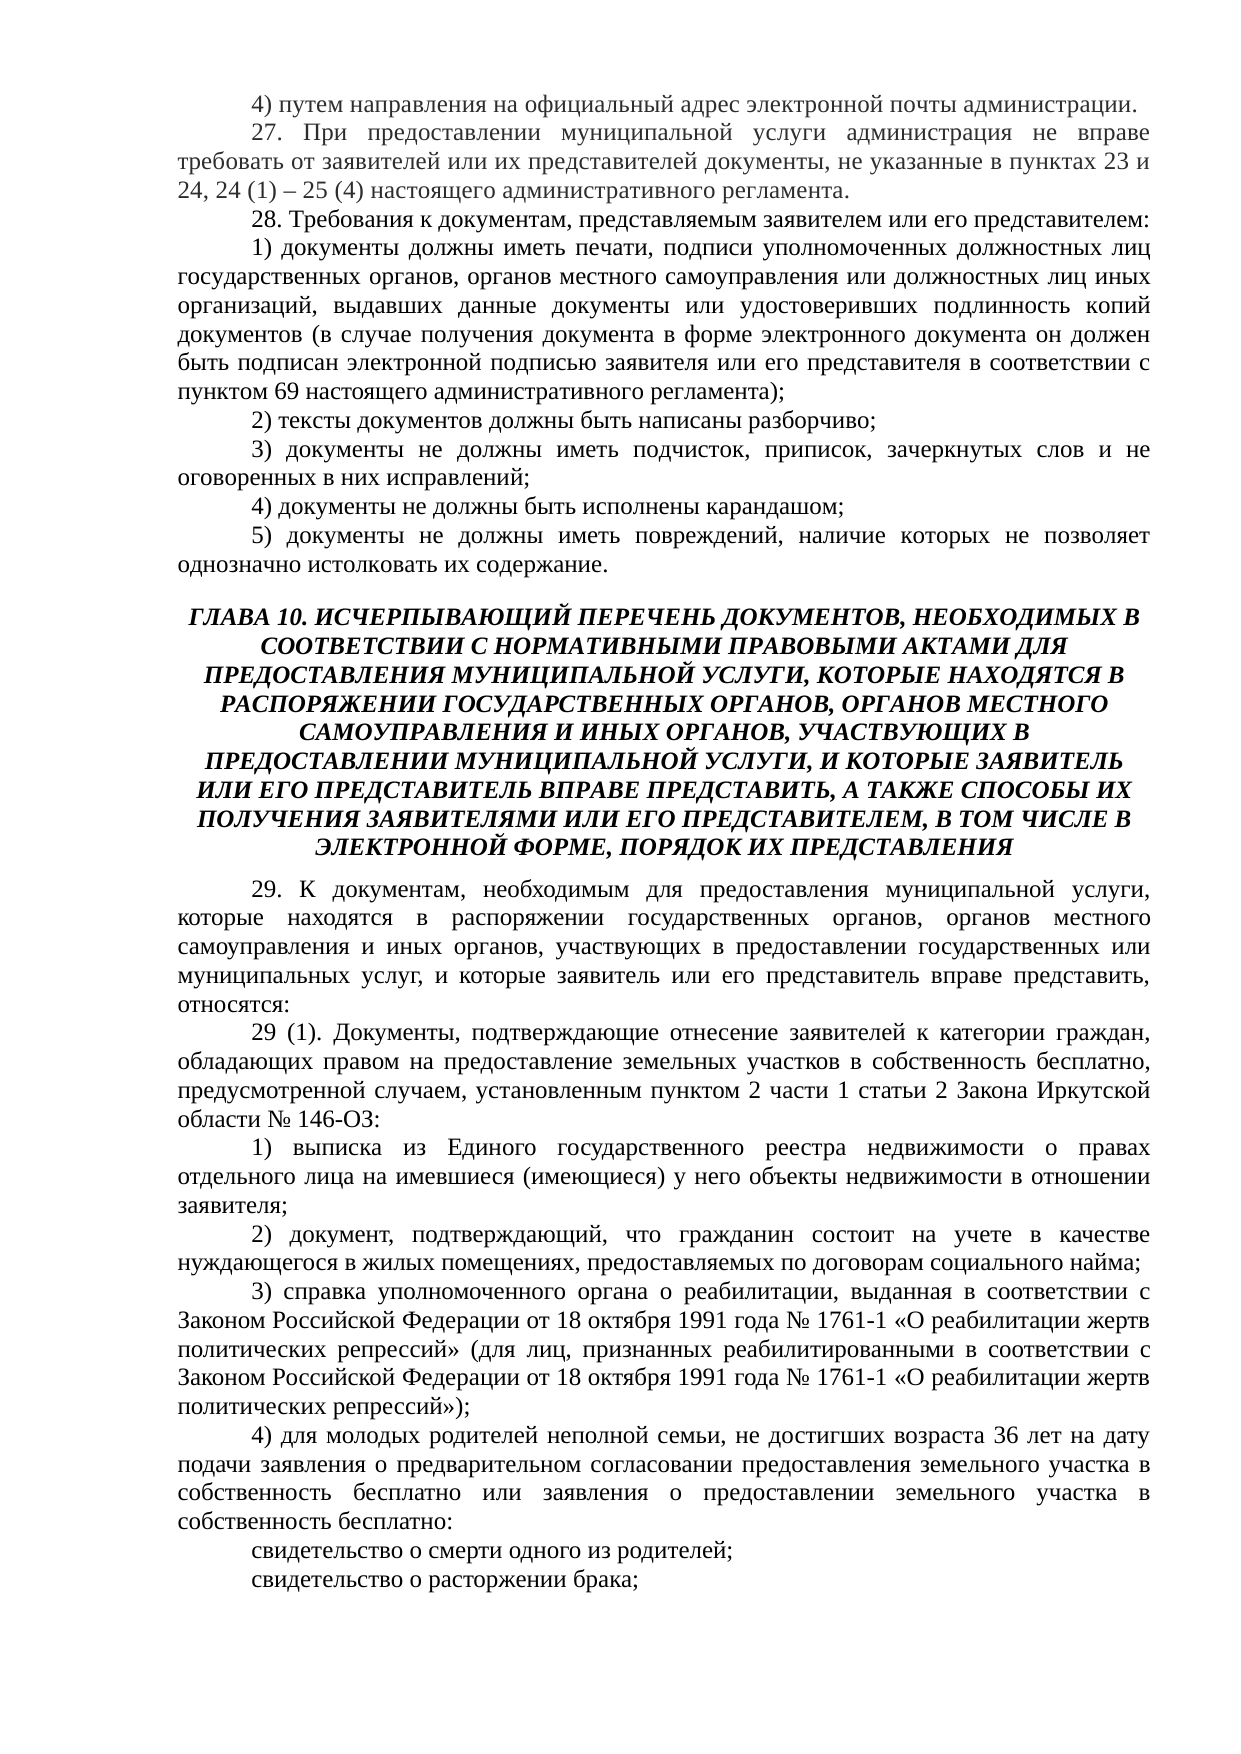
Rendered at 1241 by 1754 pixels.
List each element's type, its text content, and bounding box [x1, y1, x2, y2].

text 1) документы должны иметь печати, подписи уполномоченных должностных лиц государственных органов, органов местного самоуправления или должностных лиц иных организаций, выдавших данные документы или удостоверивших подлинность копий документов (в случае получения документа в форме электронного документа он должен быть подписан электронной подписью заявителя или его представителя в соответствии с пунктом 69 настоящего административного регламента); [177, 232, 1152, 405]
text 28. Требования к документам, представляемым заявителем или его представителем: [177, 204, 1152, 232]
text 3) справка уполномоченного органа о реабилитации, выданная в соответствии с Законом Российской Федерации от 18 октября 1991 года № 1761-1 «О реабилитации жертв политических репрессий» (для лиц, признанных реабилитированными в соответствии с Законом Российской Федерации от 18 октября 1991 года № 1761-1 «О реабилитации жертв политических репрессий»); [177, 1276, 1152, 1420]
text 4) документы не должны быть исполнены карандашом; [177, 491, 1152, 520]
text 4) путем направления на официальный адрес электронной почты администрации. [177, 89, 1152, 117]
text 29 (1). Документы, подтверждающие отнесение заявителей к категории граждан, обладающих правом на предоставление земельных участков в собственность бесплатно, предусмотренной случаем, установленным пунктом 2 части 1 статьи 2 Закона Иркутской области № 146-ОЗ: [177, 1017, 1152, 1132]
text ГЛАВА 10. ИСЧЕРПЫВАЮЩИЙ ПЕРЕЧЕНЬ ДОКУМЕНТОВ, НЕОБХОДИМЫХ В СООТВЕТСТВИИ С НОРМАТИВНЫМИ ПРАВОВЫМИ АКТАМИ ДЛЯ ПРЕДОСТАВЛЕНИЯ МУНИЦИПАЛЬНОЙ УСЛУГИ, КОТОРЫЕ НАХОДЯТСЯ В РАСПОРЯЖЕНИИ ГОСУДАРСТВЕННЫХ ОРГАНОВ, ОРГАНОВ МЕСТНОГО САМОУПРАВЛЕНИЯ И ИНЫХ ОРГАНОВ, УЧАСТВУЮЩИХ В ПРЕДОСТАВЛЕНИИ МУНИЦИПАЛЬНОЙ УСЛУГИ, И КОТОРЫЕ ЗАЯВИТЕЛЬ ИЛИ ЕГО ПРЕДСТАВИТЕЛЬ ВПРАВЕ ПРЕДСТАВИТЬ, А ТАКЖЕ СПОСОБЫ ИХ ПОЛУЧЕНИЯ ЗАЯВИТЕЛЯМИ ИЛИ ЕГО ПРЕДСТАВИТЕЛЕМ, В ТОМ ЧИСЛЕ В ЭЛЕКТРОННОЙ ФОРМЕ, ПОРЯДОК ИХ ПРЕДСТАВЛЕНИЯ [177, 602, 1152, 861]
text 4) для молодых родителей неполной семьи, не достигших возраста 36 лет на дату подачи заявления о предварительном согласовании предоставления земельного участка в собственность бесплатно или заявления о предоставлении земельного участка в собственность бесплатно: [177, 1420, 1152, 1535]
text 3) документы не должны иметь подчисток, приписок, зачеркнутых слов и не оговоренных в них исправлений; [177, 434, 1152, 491]
text 27. При предоставлении муниципальной услуги администрация не вправе требовать от заявителей или их представителей документы, не указанные в пунктах 23 и 24, 24 (1) – 25 (4) настоящего административного регламента. [177, 117, 1152, 204]
text 5) документы не должны иметь повреждений, наличие которых не позволяет однозначно истолковать их содержание. [177, 520, 1152, 577]
text свидетельство о смерти одного из родителей; [177, 1535, 1152, 1564]
text 29. К документам, необходимым для предоставления муниципальной услуги, которые находятся в распоряжении государственных органов, органов местного самоуправления и иных органов, участвующих в предоставлении государственных или муниципальных услуг, и которые заявитель или его представитель вправе представить, относятся: [177, 874, 1152, 1017]
text 2) тексты документов должны быть написаны разборчиво; [177, 405, 1152, 434]
text 2) документ, подтверждающий, что гражданин состоит на учете в качестве нуждающегося в жилых помещениях, предоставляемых по договорам социального найма; [177, 1219, 1152, 1276]
text 1) выписка из Единого государственного реестра недвижимости о правах отдельного лица на имевшиеся (имеющиеся) у него объекты недвижимости в отношении заявителя; [177, 1132, 1152, 1219]
text свидетельство о расторжении брака; [177, 1564, 1152, 1592]
